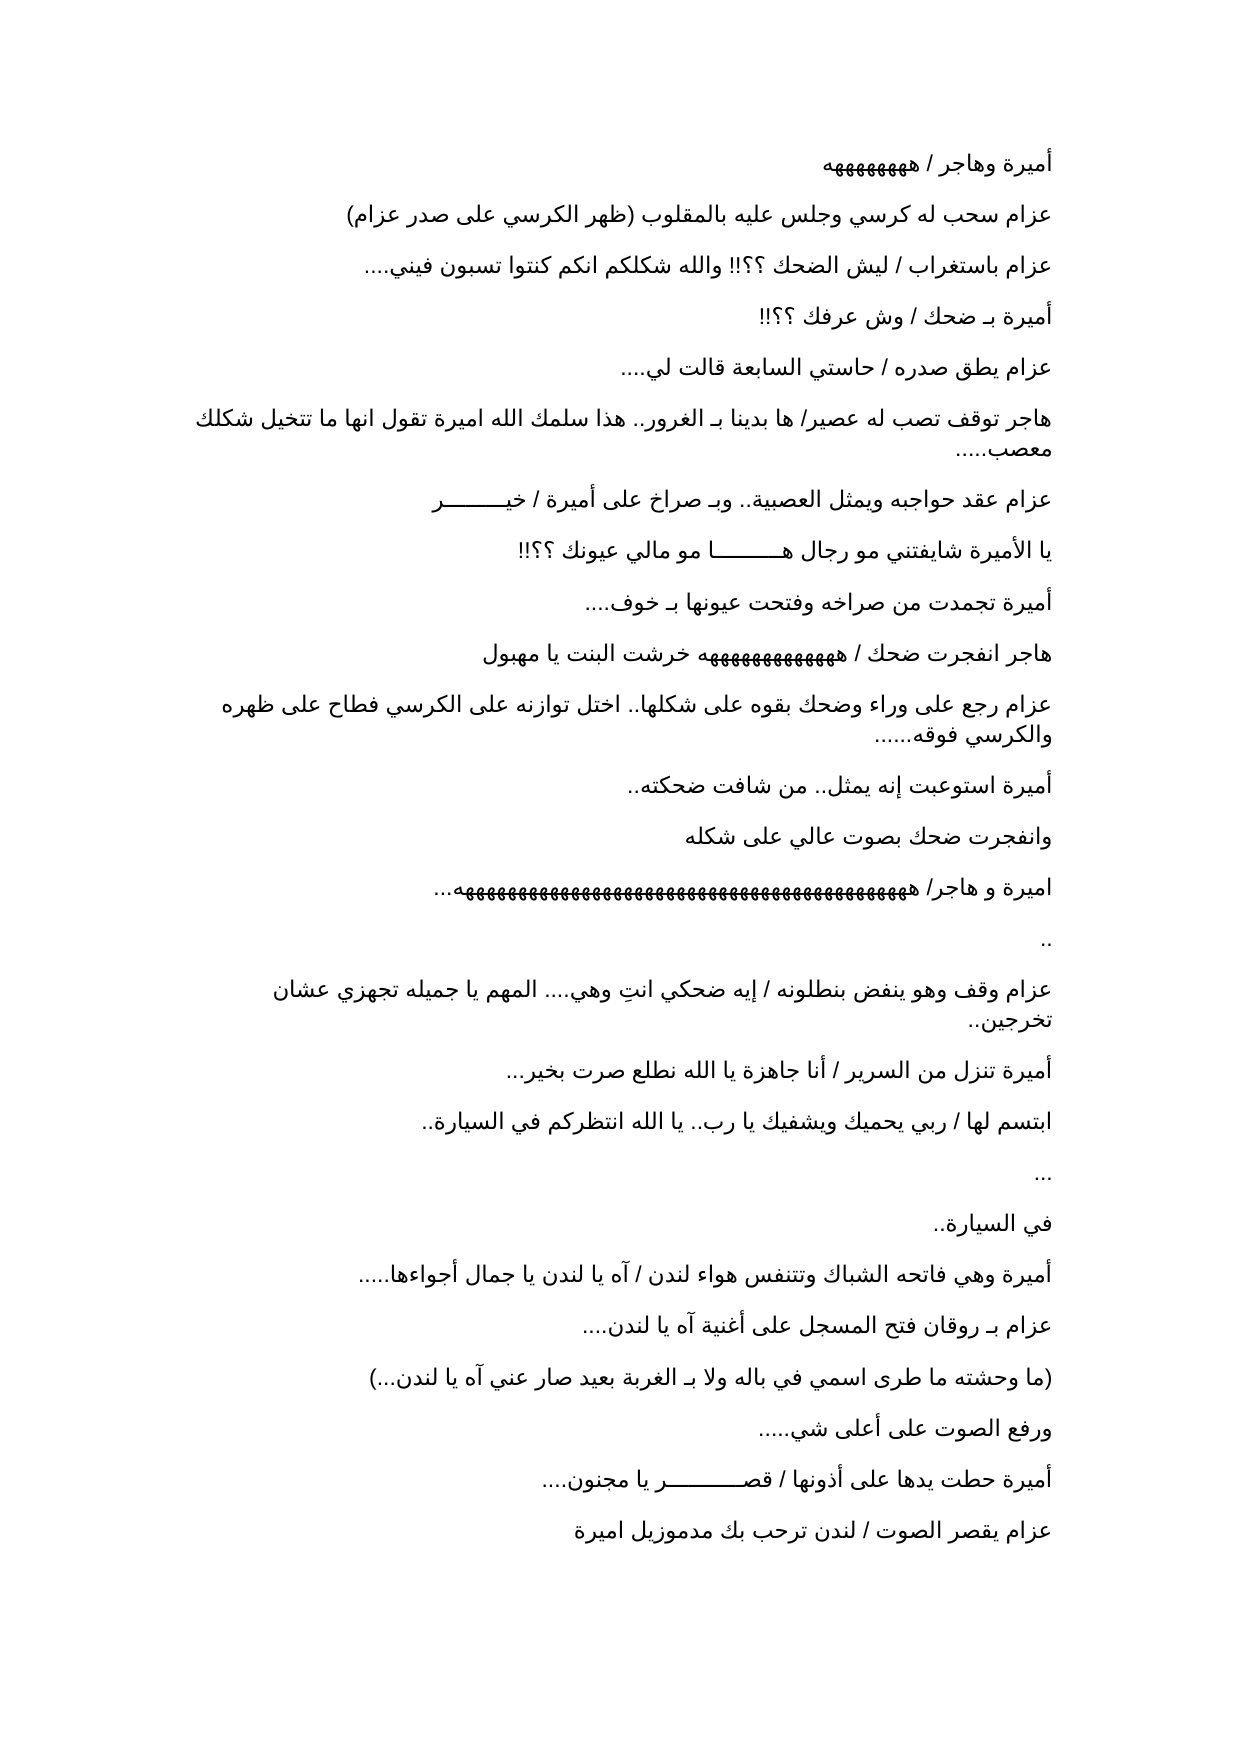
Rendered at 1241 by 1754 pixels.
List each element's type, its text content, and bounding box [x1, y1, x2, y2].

text (ما وحشته ما طرى اسمي في باله ولا بـ الغربة بعيد صار عني آه يا لندن...) [187, 1363, 1053, 1390]
text عزام رجع على وراء وضحك بقوه على شكلها.. اختل توازنه على الكرسي فطاح على ظهره والكرسي فوقه...... [187, 691, 1053, 747]
text أميرة وهاجر / ههههههههه [187, 150, 1053, 176]
text أميرة حطت يدها على أذونها / قصـــــــــــر يا مجنون.... [187, 1466, 1053, 1492]
text ورفع الصوت على أعلى شي..... [187, 1414, 1053, 1441]
text أميرة تجمدت من صراخه وفتحت عيونها بـ خوف.... [187, 588, 1053, 615]
text أميرة بـ ضحك / وش عرفك ؟؟!! [187, 303, 1053, 329]
text عزام باستغراب / ليش الضحك ؟؟!! والله شكلكم انكم كنتوا تسبون فيني.... [187, 252, 1053, 278]
text .. [187, 925, 1053, 951]
text هاجر توقف تصب له عصير/ ها بدينا بـ الغرور.. هذا سلمك الله اميرة تقول انها ما تتخيل شكلك معصب..... [187, 405, 1053, 462]
text ابتسم لها / ربي يحميك ويشفيك يا رب.. يا الله انتظركم في السيارة.. [187, 1108, 1053, 1135]
text أميرة وهي فاتحه الشباك وتتنفس هواء لندن / آه يا لندن يا جمال أجواءها..... [187, 1261, 1053, 1288]
text عزام وقف وهو ينفض بنطلونه / إيه ضحكي انتِ وهي.... المهم يا جميله تجهزي عشان تخرجين.. [187, 976, 1053, 1033]
text ... [187, 1159, 1053, 1186]
text أميرة استوعبت إنه يمثل.. من شافت ضحكته.. [187, 772, 1053, 798]
text أميرة تنزل من السرير / أنا جاهزة يا الله نطلع صرت بخير... [187, 1057, 1053, 1084]
text عزام بـ روقان فتح المسجل على أغنية آه يا لندن.... [187, 1312, 1053, 1339]
text اميرة و هاجر/ هههههههههههههههههههههههههههههههههههههههههههه... [187, 874, 1053, 900]
text في السيارة.. [187, 1210, 1053, 1237]
text يا الأميرة شايفتني مو رجال هــــــــــا مو مالي عيونك ؟؟!! [187, 537, 1053, 564]
text هاجر انفجرت ضحك / هههههههههههههه خرشت البنت يا مهبول [187, 639, 1053, 666]
text عزام سحب له كرسي وجلس عليه بالمقلوب (ظهر الكرسي على صدر عزام) [187, 201, 1053, 227]
text عزام عقد حواجبه ويمثل العصبية.. وبـ صراخ على أميرة / خيـــــــــر [187, 486, 1053, 513]
text وانفجرت ضحك بصوت عالي على شكله [187, 823, 1053, 849]
text عزام يطق صدره / حاستي السابعة قالت لي.... [187, 354, 1053, 381]
text عزام يقصر الصوت / لندن ترحب بك مدموزيل اميرة [187, 1517, 1053, 1543]
